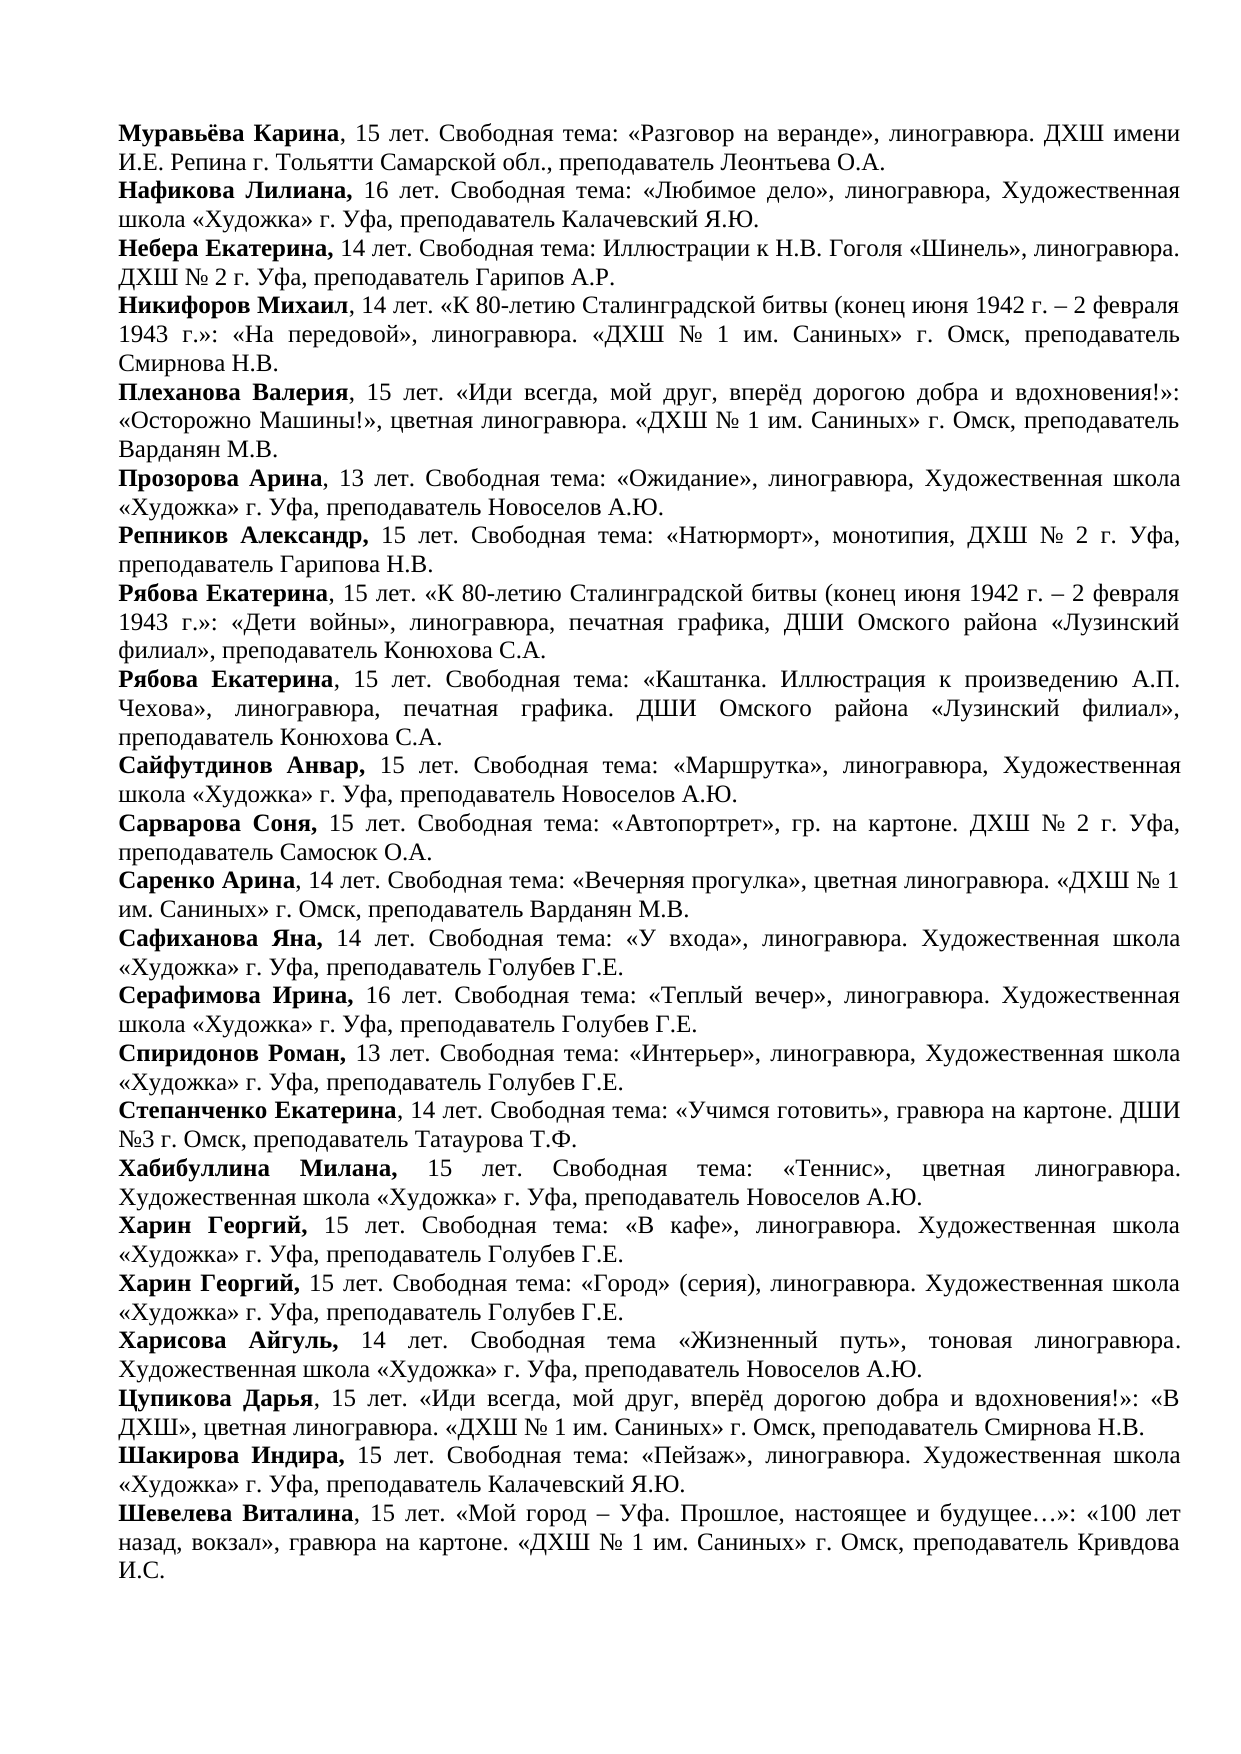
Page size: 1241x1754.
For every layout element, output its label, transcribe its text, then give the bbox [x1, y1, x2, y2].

text Шакирова Индира, 15 лет. Свободная тема: «Пейзаж», линогравюра. Художественная школа «Художка» г. Уфа, преподаватель Калачевский Я.Ю. [118, 1441, 1181, 1498]
text Сарварова Соня, 15 лет. Свободная тема: «Автопортрет», гр. на картоне. ДХШ № 2 г. Уфа, преподаватель Самосюк О.А. [118, 808, 1181, 866]
text Нафикова Лилиана, 16 лет. Свободная тема: «Любимое дело», линогравюра, Художественная школа «Художка» г. Уфа, преподаватель Калачевский Я.Ю. [118, 176, 1181, 233]
text Прозорова Арина, 13 лет. Свободная тема: «Ожидание», линогравюра, Художественная школа «Художка» г. Уфа, преподаватель Новоселов А.Ю. [118, 463, 1181, 521]
text Спиридонов Роман, 13 лет. Свободная тема: «Интерьер», линогравюра, Художественная школа «Художка» г. Уфа, преподаватель Голубев Г.Е. [118, 1038, 1181, 1096]
text Серафимова Ирина, 16 лет. Свободная тема: «Теплый вечер», линогравюра. Художественная школа «Художка» г. Уфа, преподаватель Голубев Г.Е. [118, 981, 1181, 1038]
text Сайфутдинов Анвар, 15 лет. Свободная тема: «Маршрутка», линогравюра, Художественная школа «Художка» г. Уфа, преподаватель Новоселов А.Ю. [118, 751, 1181, 808]
text Хабибуллина Милана, 15 лет. Свободная тема: «Теннис», цветная линогравюра. Художественная школа «Художка» г. Уфа, преподаватель Новоселов А.Ю. [118, 1153, 1181, 1211]
text Шевелева Виталина, 15 лет. «Мой город – Уфа. Прошлое, настоящее и будущее…»: «100 лет назад, вокзал», гравюра на картоне. «ДХШ № 1 им. Саниных» г. Омск, преподаватель Кривдова И.С. [118, 1498, 1181, 1584]
text Цупикова Дарья, 15 лет. «Иди всегда, мой друг, вперёд дорогою добра и вдохновения!»: «В ДХШ», цветная линогравюра. «ДХШ № 1 им. Саниных» г. Омск, преподаватель Смирнова Н.В. [118, 1383, 1181, 1441]
text Степанченко Екатерина, 14 лет. Свободная тема: «Учимся готовить», гравюра на картоне. ДШИ №3 г. Омск, преподаватель Татаурова Т.Ф. [118, 1096, 1181, 1153]
text Харин Георгий, 15 лет. Свободная тема: «В кафе», линогравюра. Художественная школа «Художка» г. Уфа, преподаватель Голубев Г.Е. [118, 1211, 1181, 1268]
text Саренко Арина, 14 лет. Свободная тема: «Вечерняя прогулка», цветная линогравюра. «ДХШ № 1 им. Саниных» г. Омск, преподаватель Варданян М.В. [118, 866, 1181, 923]
text Рябова Екатерина, 15 лет. «К 80-летию Сталинградской битвы (конец июня 1942 г. – 2 февраля 1943 г.»: «Дети войны», линогравюра, печатная графика, ДШИ Омского района «Лузинский филиал», преподаватель Конюхова С.А. [118, 578, 1181, 664]
text Муравьёва Карина, 15 лет. Свободная тема: «Разговор на веранде», линогравюра. ДХШ имени И.Е. Репина г. Тольятти Самарской обл., преподаватель Леонтьева О.А. [118, 118, 1181, 176]
text Небера Екатерина, 14 лет. Свободная тема: Иллюстрации к Н.В. Гоголя «Шинель», линогравюра. ДХШ № 2 г. Уфа, преподаватель Гарипов А.Р. [118, 233, 1181, 291]
text Харисова Айгуль, 14 лет. Свободная тема «Жизненный путь», тоновая линогравюра. Художественная школа «Художка» г. Уфа, преподаватель Новоселов А.Ю. [118, 1326, 1181, 1383]
text Сафиханова Яна, 14 лет. Свободная тема: «У входа», линогравюра. Художественная школа «Художка» г. Уфа, преподаватель Голубев Г.Е. [118, 923, 1181, 981]
text Плеханова Валерия, 15 лет. «Иди всегда, мой друг, вперёд дорогою добра и вдохновения!»: «Осторожно Машины!», цветная линогравюра. «ДХШ № 1 им. Саниных» г. Омск, преподаватель Варданян М.В. [118, 377, 1181, 463]
text Репников Александр, 15 лет. Свободная тема: «Натюрморт», монотипия, ДХШ № 2 г. Уфа, преподаватель Гарипова Н.В. [118, 521, 1181, 578]
text Рябова Екатерина, 15 лет. Свободная тема: «Каштанка. Иллюстрация к произведению А.П. Чехова», линогравюра, печатная графика. ДШИ Омского района «Лузинский филиал», преподаватель Конюхова С.А. [118, 664, 1181, 751]
text Харин Георгий, 15 лет. Свободная тема: «Город» (серия), линогравюра. Художественная школа «Художка» г. Уфа, преподаватель Голубев Г.Е. [118, 1268, 1181, 1326]
text Никифоров Михаил, 14 лет. «К 80-летию Сталинградской битвы (конец июня 1942 г. – 2 февраля 1943 г.»: «На передовой», линогравюра. «ДХШ № 1 им. Саниных» г. Омск, преподаватель Смирнова Н.В. [118, 291, 1181, 377]
